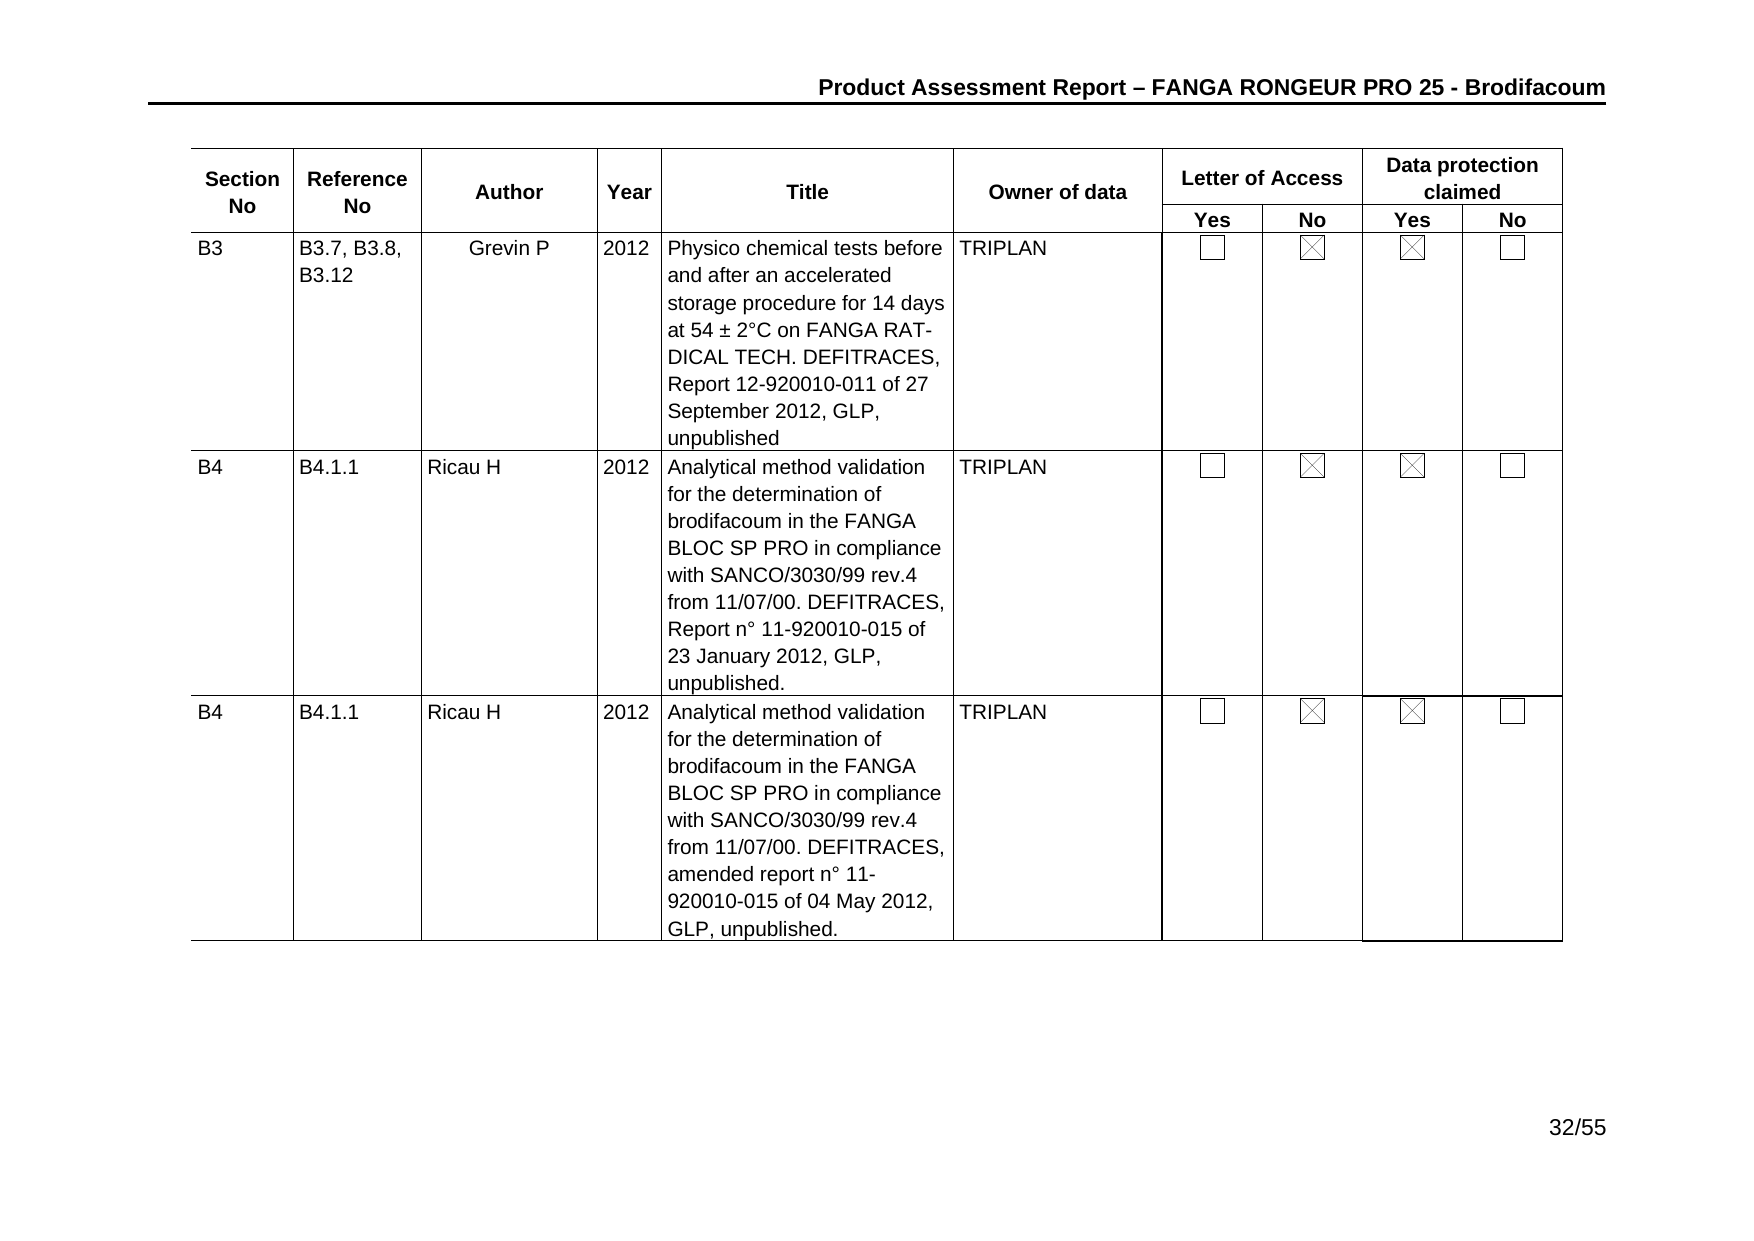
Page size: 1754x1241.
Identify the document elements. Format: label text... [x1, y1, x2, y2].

table_cell Yes [1163, 205, 1262, 232]
table_cell [1363, 697, 1462, 940]
table_cell [1363, 233, 1462, 450]
table_header Owner of data [954, 149, 1162, 232]
table_cell B3.7, B3.8, B3.12 [294, 233, 421, 450]
table_cell B4.1.1 [294, 696, 421, 940]
table_cell TRIPLAN [954, 233, 1161, 450]
table_cell B4 [191, 451, 293, 695]
table_cell [1163, 451, 1262, 695]
table_cell Physico chemical tests before and after an accelerated storage procedure for 14 days at 54 ± 2°C on FANGA RAT-DICAL TECH. DEFITRACES, Report 12-920010-011 of 27 September 2012, GLP, unpublished [662, 233, 953, 450]
table_cell [1263, 451, 1362, 695]
table_header Section No [191, 149, 293, 232]
table_cell [1463, 233, 1562, 450]
table_cell Ricau H [422, 696, 597, 940]
table_header Year [598, 149, 661, 232]
table_cell 2012 [598, 451, 661, 695]
table_cell Ricau H [422, 451, 597, 695]
table_cell [1463, 451, 1562, 695]
table_cell [1163, 233, 1262, 450]
table_cell [1363, 451, 1462, 695]
table_header Reference No [294, 149, 421, 232]
table_cell [1263, 696, 1362, 940]
table_cell TRIPLAN [954, 451, 1161, 695]
table_cell Analytical method validation for the determination of brodifacoum in the FANGA BLOC SP PRO in compliance with SANCO/3030/99 rev.4 from 11/07/00. DEFITRACES, amended report n° 11-920010-015 of 04 May 2012, GLP, unpublished. [662, 696, 953, 940]
table_cell 2012 [598, 233, 661, 450]
table_cell [1263, 233, 1362, 450]
table_cell 2012 [598, 696, 661, 940]
table_header Letter of Access [1163, 149, 1362, 203]
table_cell [1463, 697, 1562, 940]
table_cell TRIPLAN [954, 696, 1161, 940]
table_cell [1163, 696, 1262, 940]
table_cell Analytical method validation for the determination of brodifacoum in the FANGA BLOC SP PRO in compliance with SANCO/3030/99 rev.4 from 11/07/00. DEFITRACES, Report n° 11-920010-015 of 23 January 2012, GLP, unpublished. [662, 451, 953, 695]
table_cell B3 [191, 233, 293, 450]
table_cell B4.1.1 [294, 451, 421, 695]
table_header Title [662, 149, 953, 232]
table_cell Yes [1363, 205, 1462, 232]
table_cell B4 [191, 696, 293, 940]
table_cell No [1463, 205, 1562, 232]
table_cell Grevin P [422, 233, 597, 450]
table_header Author [422, 149, 597, 232]
table_cell No [1263, 205, 1362, 232]
table_header Data protection claimed [1363, 149, 1562, 203]
